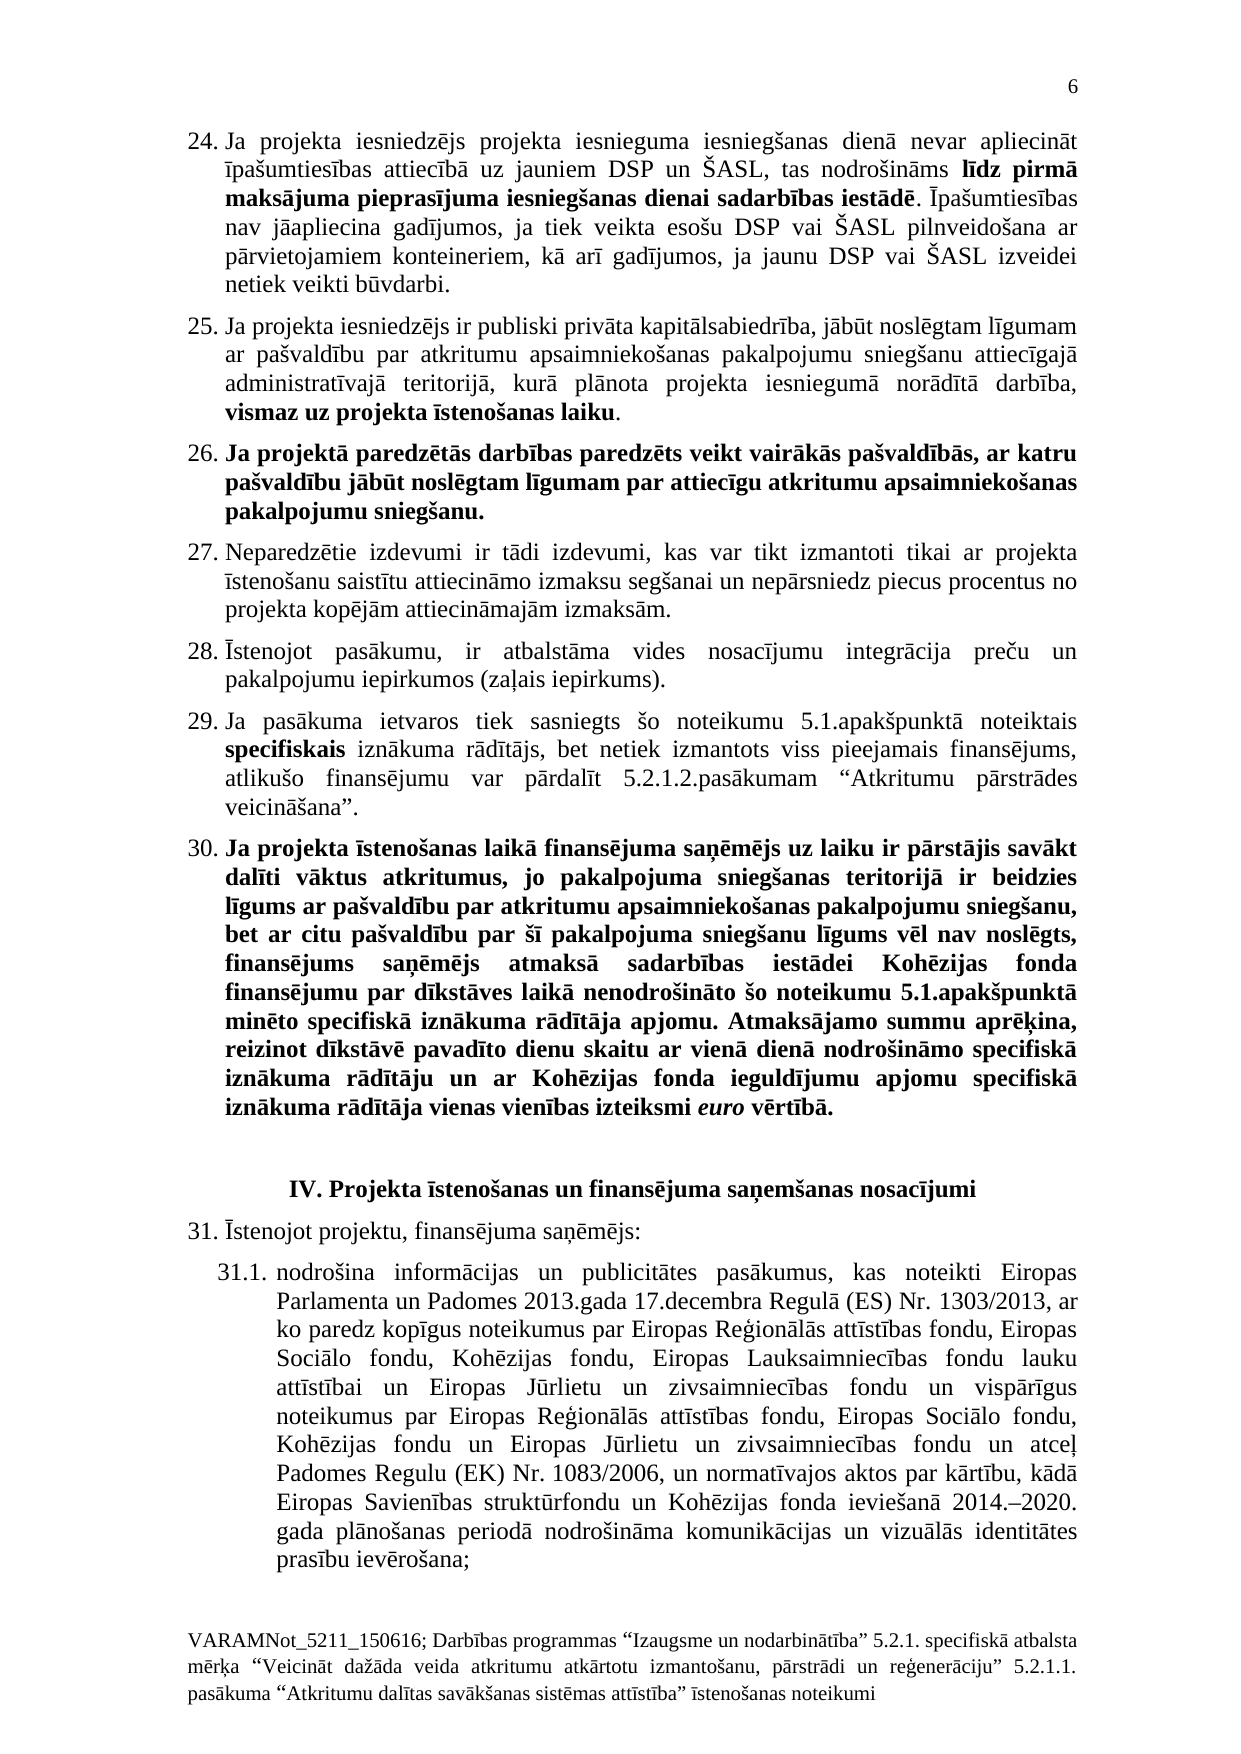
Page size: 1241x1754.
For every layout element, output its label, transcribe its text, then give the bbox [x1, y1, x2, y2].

list nodrošina informācijas un publicitātes pasākumus, kas noteikti Eiropas Parlamenta un Padomes 2013.gada 17.decembra Regulā (ES) Nr. 1303/2013, ar ko paredz kopīgus noteikumus par Eiropas Reģionālās attīstības fondu, Eiropas Sociālo fondu, Kohēzijas fondu, Eiropas Lauksaimniecības fondu lauku attīstībai un Eiropas Jūrlietu un zivsaimniecības fondu un vispārīgus noteikumus par Eiropas Reģionālās attīstības fondu, Eiropas Sociālo fondu, Kohēzijas fondu un Eiropas Jūrlietu un zivsaimniecības fondu un atceļ Padomes Regulu (EK) Nr. 1083/2006, un normatīvajos aktos par kārtību, kādā Eiropas Savienības struktūrfondu un Kohēzijas fonda ieviešanā 2014.–2020. gada plānošanas periodā nodrošināma komunikācijas un vizuālās identitātes prasību ievērošana; [217, 1257, 1078, 1573]
list Īstenojot projektu, finansējuma saņēmējs: [187, 1216, 1078, 1244]
list Ja pasākuma ietvaros tiek sasniegts šo noteikumu 5.1.apakšpunktā noteiktais specifiskais iznākuma rādītājs, bet netiek izmantots viss pieejamais finansējums, atlikušo finansējumu var pārdalīt 5.2.1.2.pasākumam “Atkritumu pārstrādes veicināšana”. [187, 706, 1078, 821]
text IV. Projekta īstenošanas un finansējuma saņemšanas nosacījumi [187, 1174, 1078, 1203]
list Neparedzētie izdevumi ir tādi izdevumi, kas var tikt izmantoti tikai ar projekta īstenošanu saistītu attiecināmo izmaksu segšanai un nepārsniedz piecus procentus no projekta kopējām attiecināmajām izmaksām. [187, 537, 1078, 623]
list Ja projektā paredzētās darbības paredzēts veikt vairākās pašvaldībās, ar katru pašvaldību jābūt noslēgtam līgumam par attiecīgu atkritumu apsaimniekošanas pakalpojumu sniegšanu. [187, 438, 1078, 524]
list Ja projekta iesniedzējs projekta iesnieguma iesniegšanas dienā nevar apliecināt īpašumtiesības attiecībā uz jauniem DSP un ŠASL, tas nodrošināms līdz pirmā maksājuma pieprasījuma iesniegšanas dienai sadarbības iestādē. Īpašumtiesības nav jāapliecina gadījumos, ja tiek veikta esošu DSP vai ŠASL pilnveidošana ar pārvietojamiem konteineriem, kā arī gadījumos, ja jaunu DSP vai ŠASL izveidei netiek veikti būvdarbi. [187, 126, 1078, 298]
list Īstenojot pasākumu, ir atbalstāma vides nosacījumu integrācija preču un pakalpojumu iepirkumos (zaļais iepirkums). [187, 636, 1078, 693]
list Ja projekta īstenošanas laikā finansējuma saņēmējs uz laiku ir pārstājis savākt dalīti vāktus atkritumus, jo pakalpojuma sniegšanas teritorijā ir beidzies līgums ar pašvaldību par atkritumu apsaimniekošanas pakalpojumu sniegšanu, bet ar citu pašvaldību par šī pakalpojuma sniegšanu līgums vēl nav noslēgts, finansējums saņēmējs atmaksā sadarbības iestādei Kohēzijas fonda finansējumu par dīkstāves laikā nenodrošināto šo noteikumu 5.1.apakšpunktā minēto specifiskā iznākuma rādītāja apjomu. Atmaksājamo summu aprēķina, reizinot dīkstāvē pavadīto dienu skaitu ar vienā dienā nodrošināmo specifiskā iznākuma rādītāju un ar Kohēzijas fonda ieguldījumu apjomu specifiskā iznākuma rādītāja vienas vienības izteiksmi euro vērtībā. [187, 833, 1078, 1121]
list Ja projekta iesniedzējs ir publiski privāta kapitālsabiedrība, jābūt noslēgtam līgumam ar pašvaldību par atkritumu apsaimniekošanas pakalpojumu sniegšanu attiecīgajā administratīvajā teritorijā, kurā plānota projekta iesniegumā norādītā darbība, vismaz uz projekta īstenošanas laiku. [187, 311, 1078, 426]
